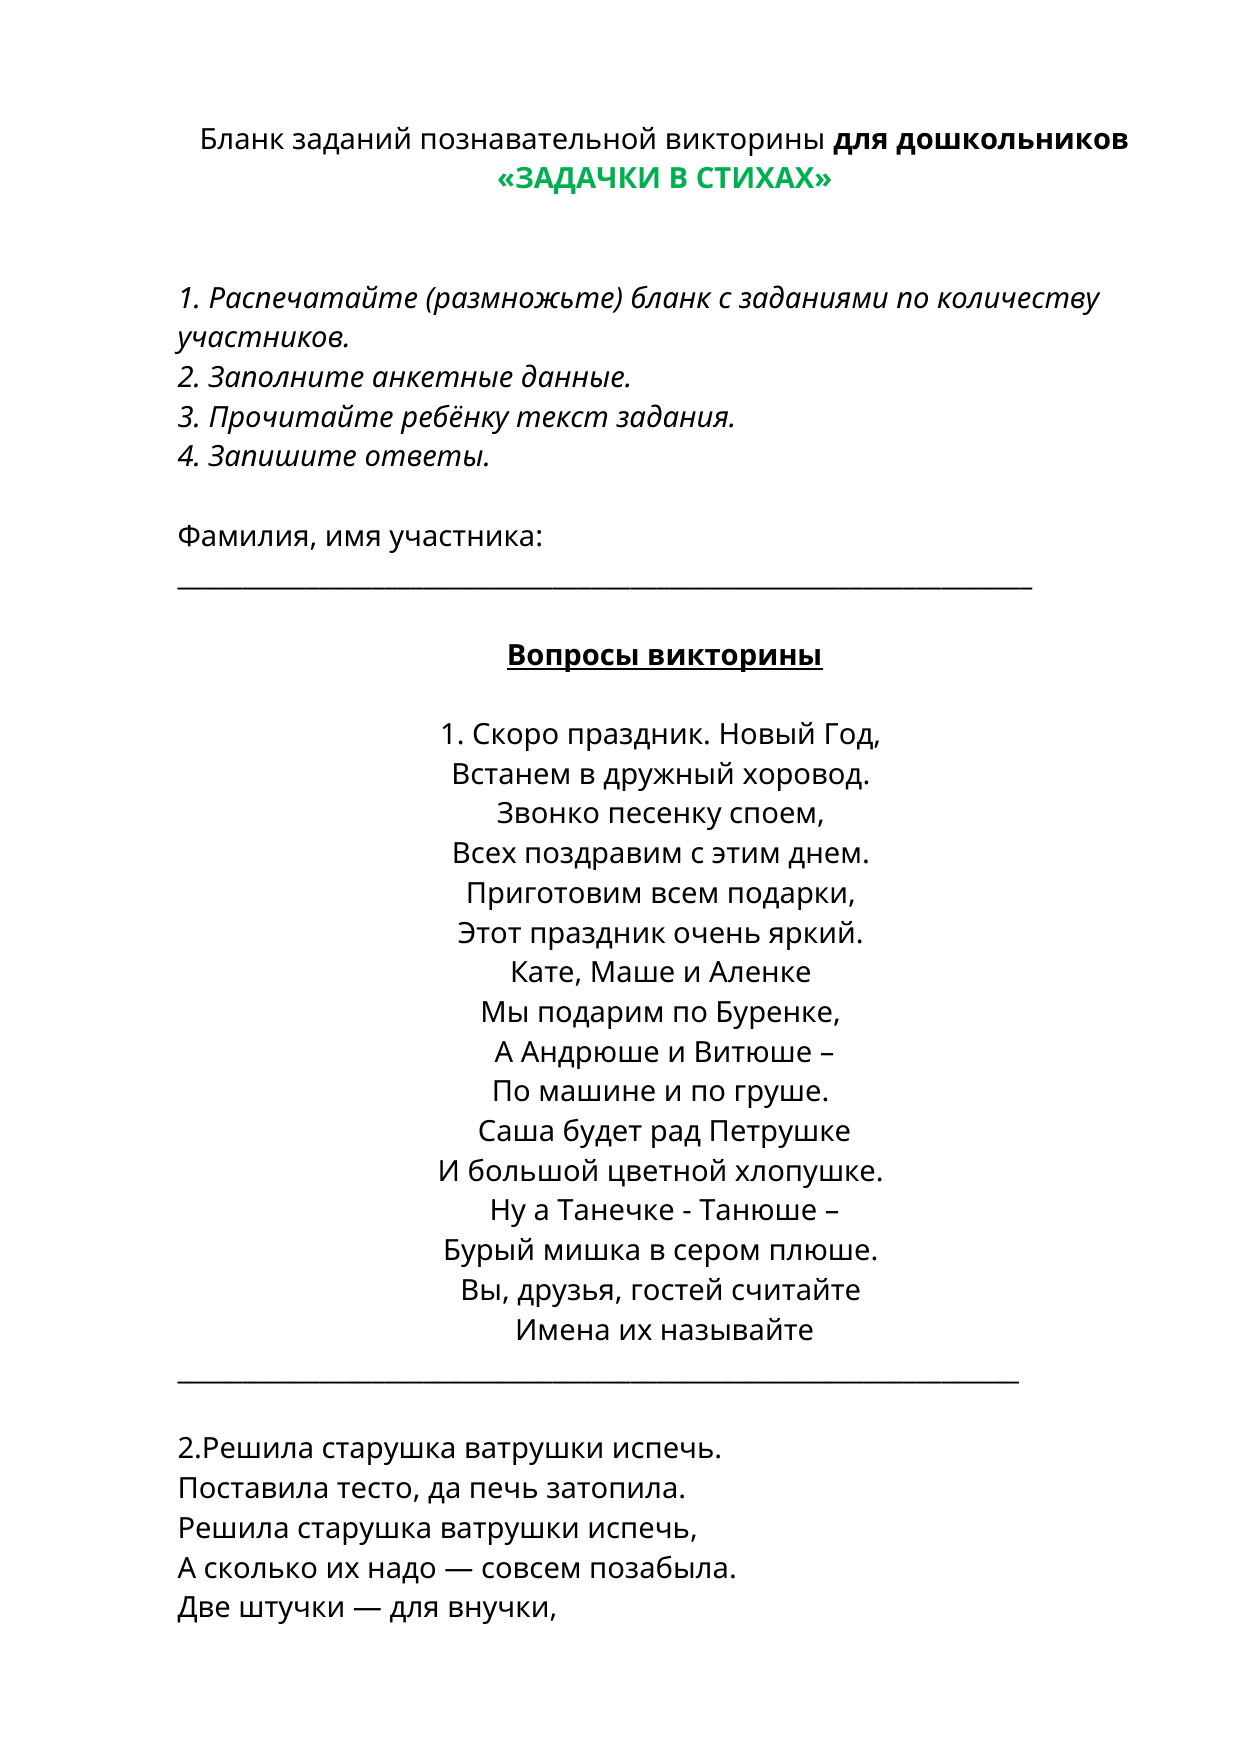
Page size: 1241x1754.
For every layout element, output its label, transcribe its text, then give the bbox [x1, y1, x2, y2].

text Бланк заданий познавательной викторины для дошкольников [177, 118, 1152, 158]
text 2. Заполните анкетные данные. [177, 356, 1152, 396]
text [177, 1388, 1152, 1626]
text Фамилия, имя участника: [177, 515, 1152, 555]
text 1. Распечатайте (размножьте) бланк с заданиями по количеству участников. [177, 277, 1152, 356]
text Вопросы викторины 1. Скоро праздник. Новый Год, Встанем в дружный хоровод. Звонко песенку споем, Всех поздравим с этим днем. Приготовим всем подарки, Этот праздник очень яркий. Кате, Маше и Аленке Мы подарим по Буренке, А Андрюше и Витюше – По машине и по груше. Саша будет рад Петрушке И большой цветной хлопушке. Ну а Танечке - Танюше – Бурый мишка в сером плюше. Вы, друзья, гостей считайте Имена их называйте [177, 634, 1152, 1348]
text __________________________________________________________________ [177, 555, 1152, 594]
text _________________________________________________________________ [177, 1348, 1152, 1388]
text «ЗАДАЧКИ В СТИХАХ» [177, 158, 1152, 197]
text 3. Прочитайте ребёнку текст задания. [177, 396, 1152, 436]
text 4. Запишите ответы. [177, 436, 1152, 475]
